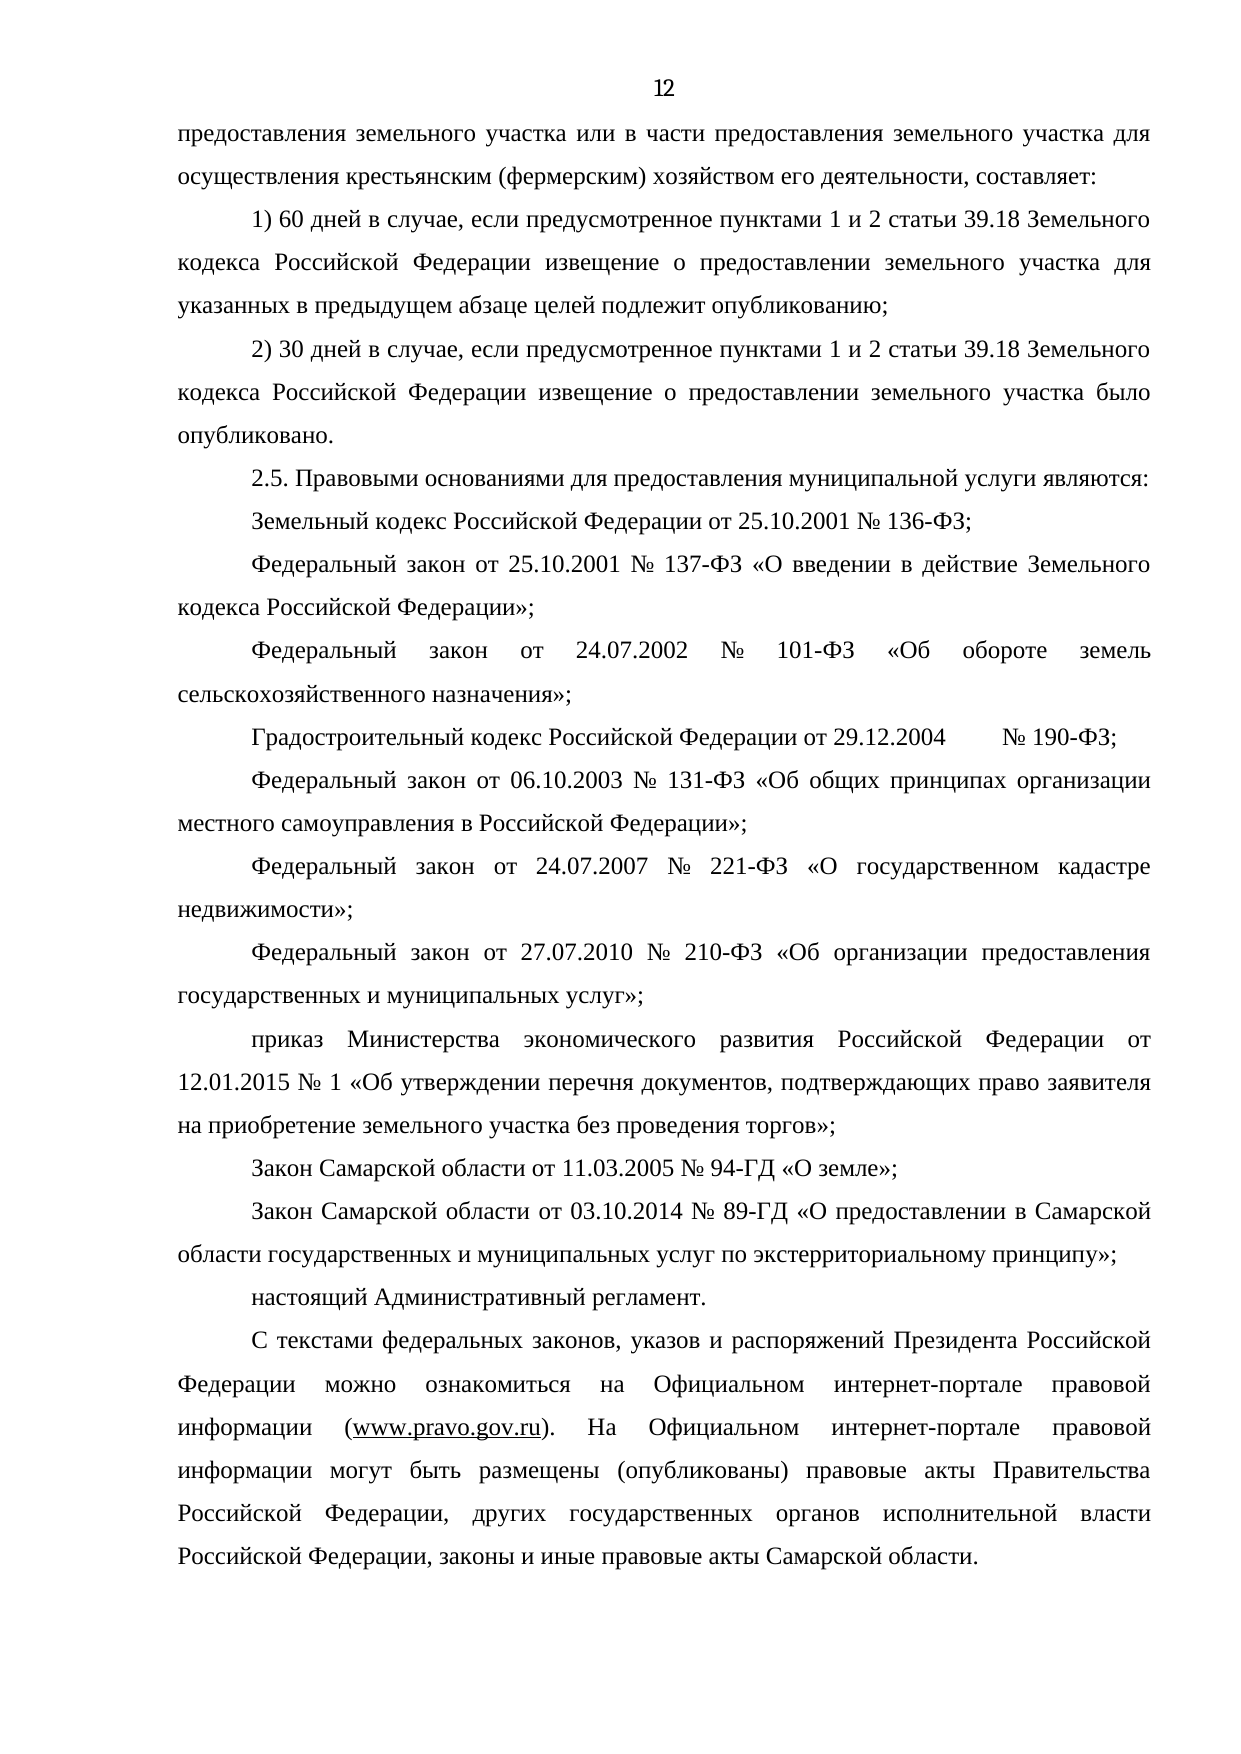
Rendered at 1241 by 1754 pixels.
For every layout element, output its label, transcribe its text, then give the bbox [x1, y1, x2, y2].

text Федеральный закон от 27.07.2010 № 210-ФЗ «Об организации предоставления государственных и муниципальных услуг»; [177, 937, 1152, 1009]
text Федеральный закон от 24.07.2007 № 221-ФЗ «О государственном кадастре недвижимости»; [177, 851, 1152, 923]
text 2.5. Правовыми основаниями для предоставления муниципальной услуги являются: [177, 463, 1152, 492]
text Федеральный закон от 06.10.2003 № 131-ФЗ «Об общих принципах организации местного самоуправления в Российской Федерации»; [177, 765, 1152, 837]
text приказ Министерства экономического развития Российской Федерации от 12.01.2015 № 1 «Об утверждении перечня документов, подтверждающих право заявителя на приобретение земельного участка без проведения торгов»; [177, 1024, 1152, 1139]
text настоящий Административный регламент. [177, 1282, 1152, 1311]
text Закон Самарской области от 03.10.2014 № 89-ГД «О предоставлении в Самарской области государственных и муниципальных услуг по экстерриториальному принципу»; [177, 1196, 1152, 1268]
text Градостроительный кодекс Российской Федерации от 29.12.2004 № 190-ФЗ; [177, 722, 1152, 751]
text Земельный кодекс Российской Федерации от 25.10.2001 № 136-ФЗ; [177, 506, 1152, 535]
text С текстами федеральных законов, указов и распоряжений Президента Российской Федерации можно ознакомиться на Официальном интернет-портале правовой информации (www.pravo.gov.ru). На Официальном интернет-портале правовой информации могут быть размещены (опубликованы) правовые акты Правительства Российской Федерации, других государственных органов исполнительной власти Российской Федерации, законы и иные правовые акты Самарской области. [177, 1326, 1152, 1570]
text Федеральный закон от 24.07.2002 № 101-ФЗ «Об обороте земель сельскохозяйственного назначения»; [177, 636, 1152, 707]
text Федеральный закон от 25.10.2001 № 137-ФЗ «О введении в действие Земельного кодекса Российской Федерации»; [177, 549, 1152, 621]
text Закон Самарской области от 11.03.2005 № 94-ГД «О земле»; [177, 1153, 1152, 1182]
text 2) 30 дней в случае, если предусмотренное пунктами 1 и 2 статьи 39.18 Земельного кодекса Российской Федерации извещение о предоставлении земельного участка было опубликовано. [177, 334, 1152, 449]
text 1) 60 дней в случае, если предусмотренное пунктами 1 и 2 статьи 39.18 Земельного кодекса Российской Федерации извещение о предоставлении земельного участка для указанных в предыдущем абзаце целей подлежит опубликованию; [177, 204, 1152, 319]
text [177, 118, 1152, 190]
